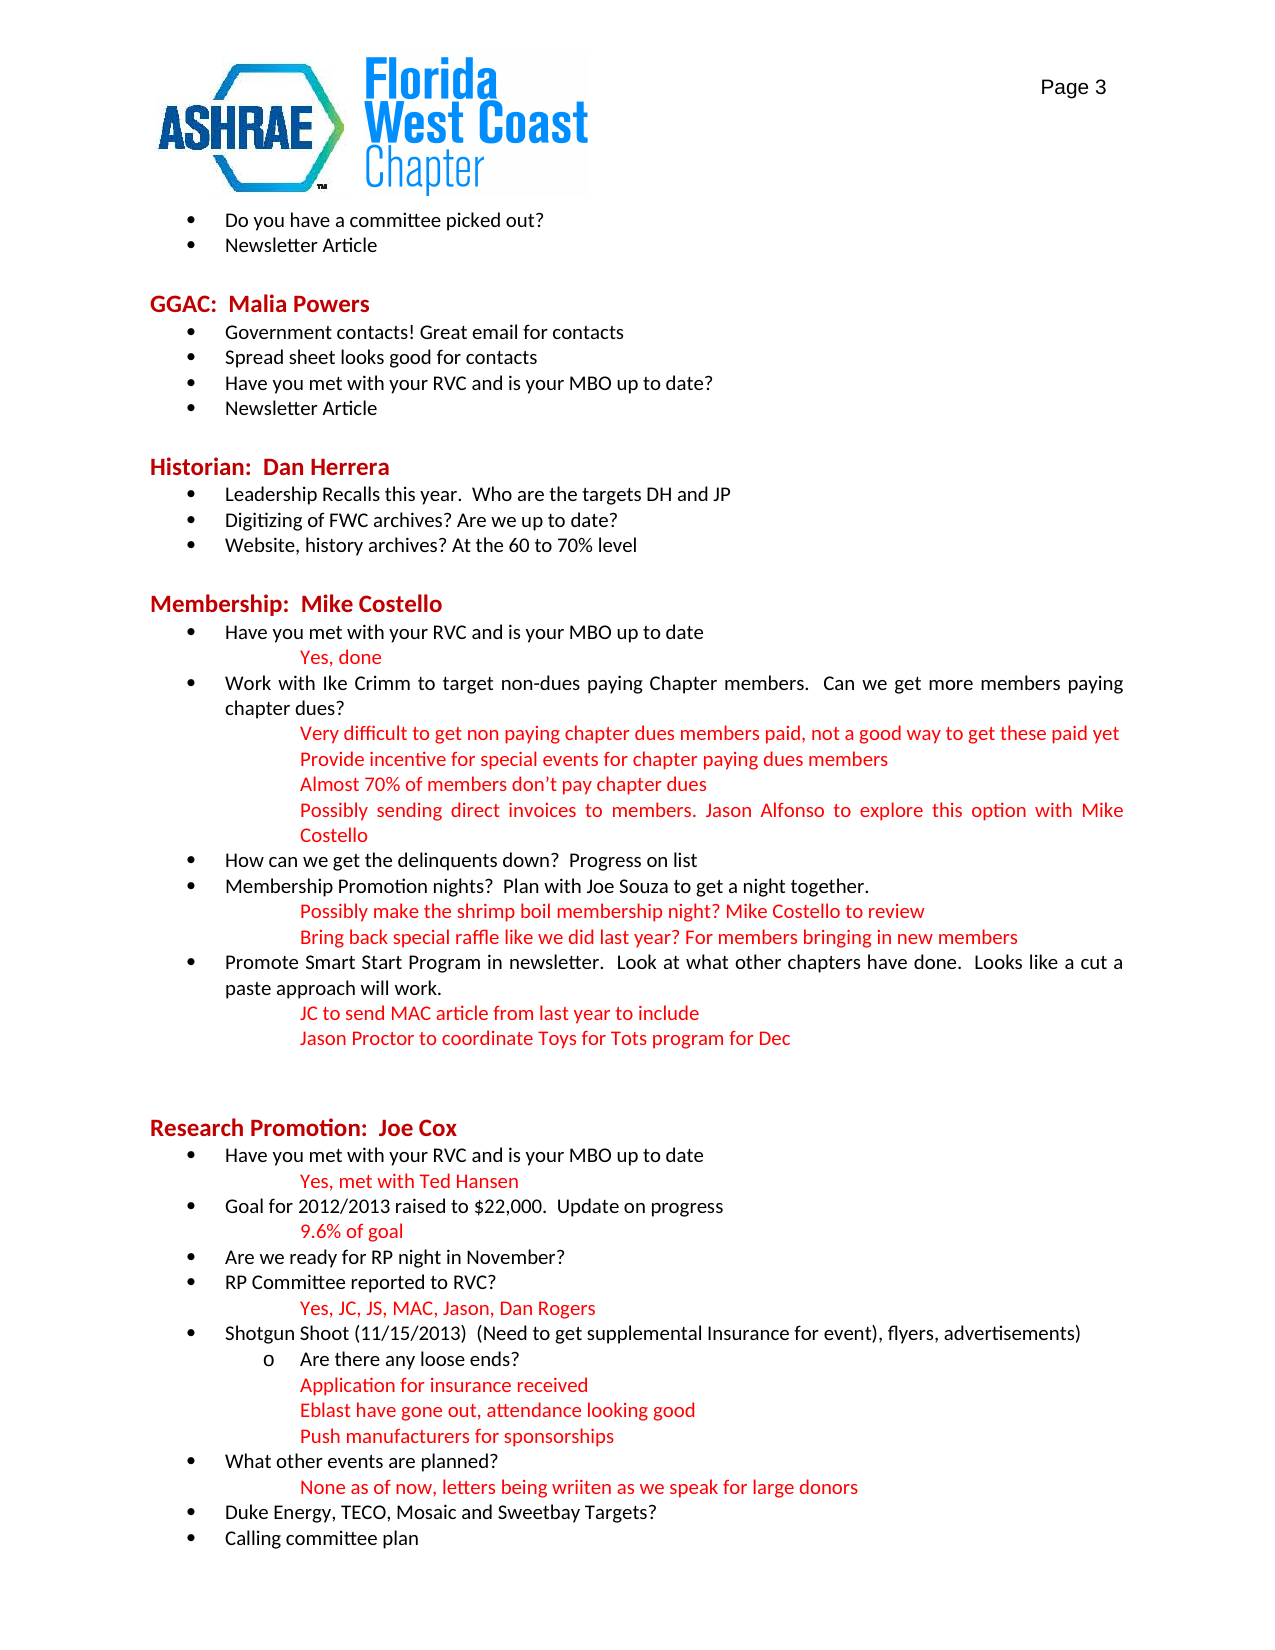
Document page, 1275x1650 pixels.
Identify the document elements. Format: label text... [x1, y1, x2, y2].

list Do you have a committee picked out? [187, 207, 1125, 232]
list Have you met with your RVC and is your MBO up to date [187, 619, 1125, 644]
text Almost 70% of members don’t pay chapter dues [300, 771, 1125, 797]
text None as of now, letters being wriiten as we speak for large donors [300, 1474, 1125, 1499]
list Goal for 2012/2013 raised to $22,000. Update on progress [187, 1193, 1125, 1219]
text Membership: Mike Costello [150, 588, 1125, 619]
text 9.6% of goal [300, 1219, 1125, 1244]
list Newsletter Article [187, 395, 1125, 421]
list Have you met with your RVC and is your MBO up to date? [187, 370, 1125, 395]
list Digitizing of FWC archives? Are we up to date? [187, 507, 1125, 532]
text Push manufacturers for sponsorships [300, 1423, 1125, 1448]
list Newsletter Article [187, 232, 1125, 258]
list Duke Energy, TECO, Mosaic and Sweetbay Targets? [187, 1499, 1125, 1525]
list RP Committee reported to RVC? [187, 1269, 1125, 1295]
list How can we get the delinquents down? Progress on list [187, 848, 1125, 873]
list Membership Promotion nights? Plan with Joe Souza to get a night together. [187, 873, 1125, 898]
list What other events are planned? [187, 1448, 1125, 1474]
text Yes, met with Ted Hansen [300, 1168, 1125, 1193]
list Calling committee plan [187, 1525, 1125, 1550]
text Yes, done [300, 644, 1125, 670]
list Are there any loose ends? [262, 1346, 1125, 1372]
list Spread sheet looks good for contacts [187, 344, 1125, 370]
text Eblast have gone out, attendance looking good [300, 1398, 1125, 1423]
text Bring back special raffle like we did last year? For members bringing in new members [300, 924, 1125, 949]
text Jason Proctor to coordinate Toys for Tots program for Dec [300, 1026, 1125, 1051]
text Very difficult to get non paying chapter dues members paid, not a good way to get these paid yet [300, 721, 1125, 746]
text Yes, JC, JS, MAC, Jason, Dan Rogers [300, 1295, 1125, 1320]
text Historian: Dan Herrera [150, 451, 1125, 482]
text GGAC: Malia Powers [150, 288, 1125, 319]
list Work with Ike Crimm to target non-dues paying Chapter members. Can we get more members paying chapter dues? [187, 670, 1125, 721]
list Are we ready for RP night in November? [187, 1244, 1125, 1269]
list Have you met with your RVC and is your MBO up to date [187, 1142, 1125, 1168]
list Promote Smart Start Program in newsletter. Look at what other chapters have done. Looks like a cut a paste approach will work. [187, 949, 1125, 1000]
text Possibly sending direct invoices to members. Jason Alfonso to explore this option with Mike Costello [300, 797, 1125, 848]
list Government contacts! Great email for contacts [187, 319, 1125, 344]
picture [152, 44, 353, 198]
list Shotgun Shoot (11/15/2013) (Need to get supplemental Insurance for event), flyers, advertisements) [187, 1320, 1125, 1346]
list Leadership Recalls this year. Who are the targets DH and JP [187, 482, 1125, 507]
picture [364, 50, 588, 196]
text Possibly make the shrimp boil membership night? Mike Costello to review [300, 898, 1125, 924]
list Website, history archives? At the 60 to 70% level [187, 532, 1125, 558]
text Provide incentive for special events for chapter paying dues members [300, 746, 1125, 771]
text Application for insurance received [300, 1372, 1125, 1398]
text JC to send MAC article from last year to include [300, 1000, 1125, 1026]
text Research Promotion: Joe Cox [150, 1112, 1125, 1142]
